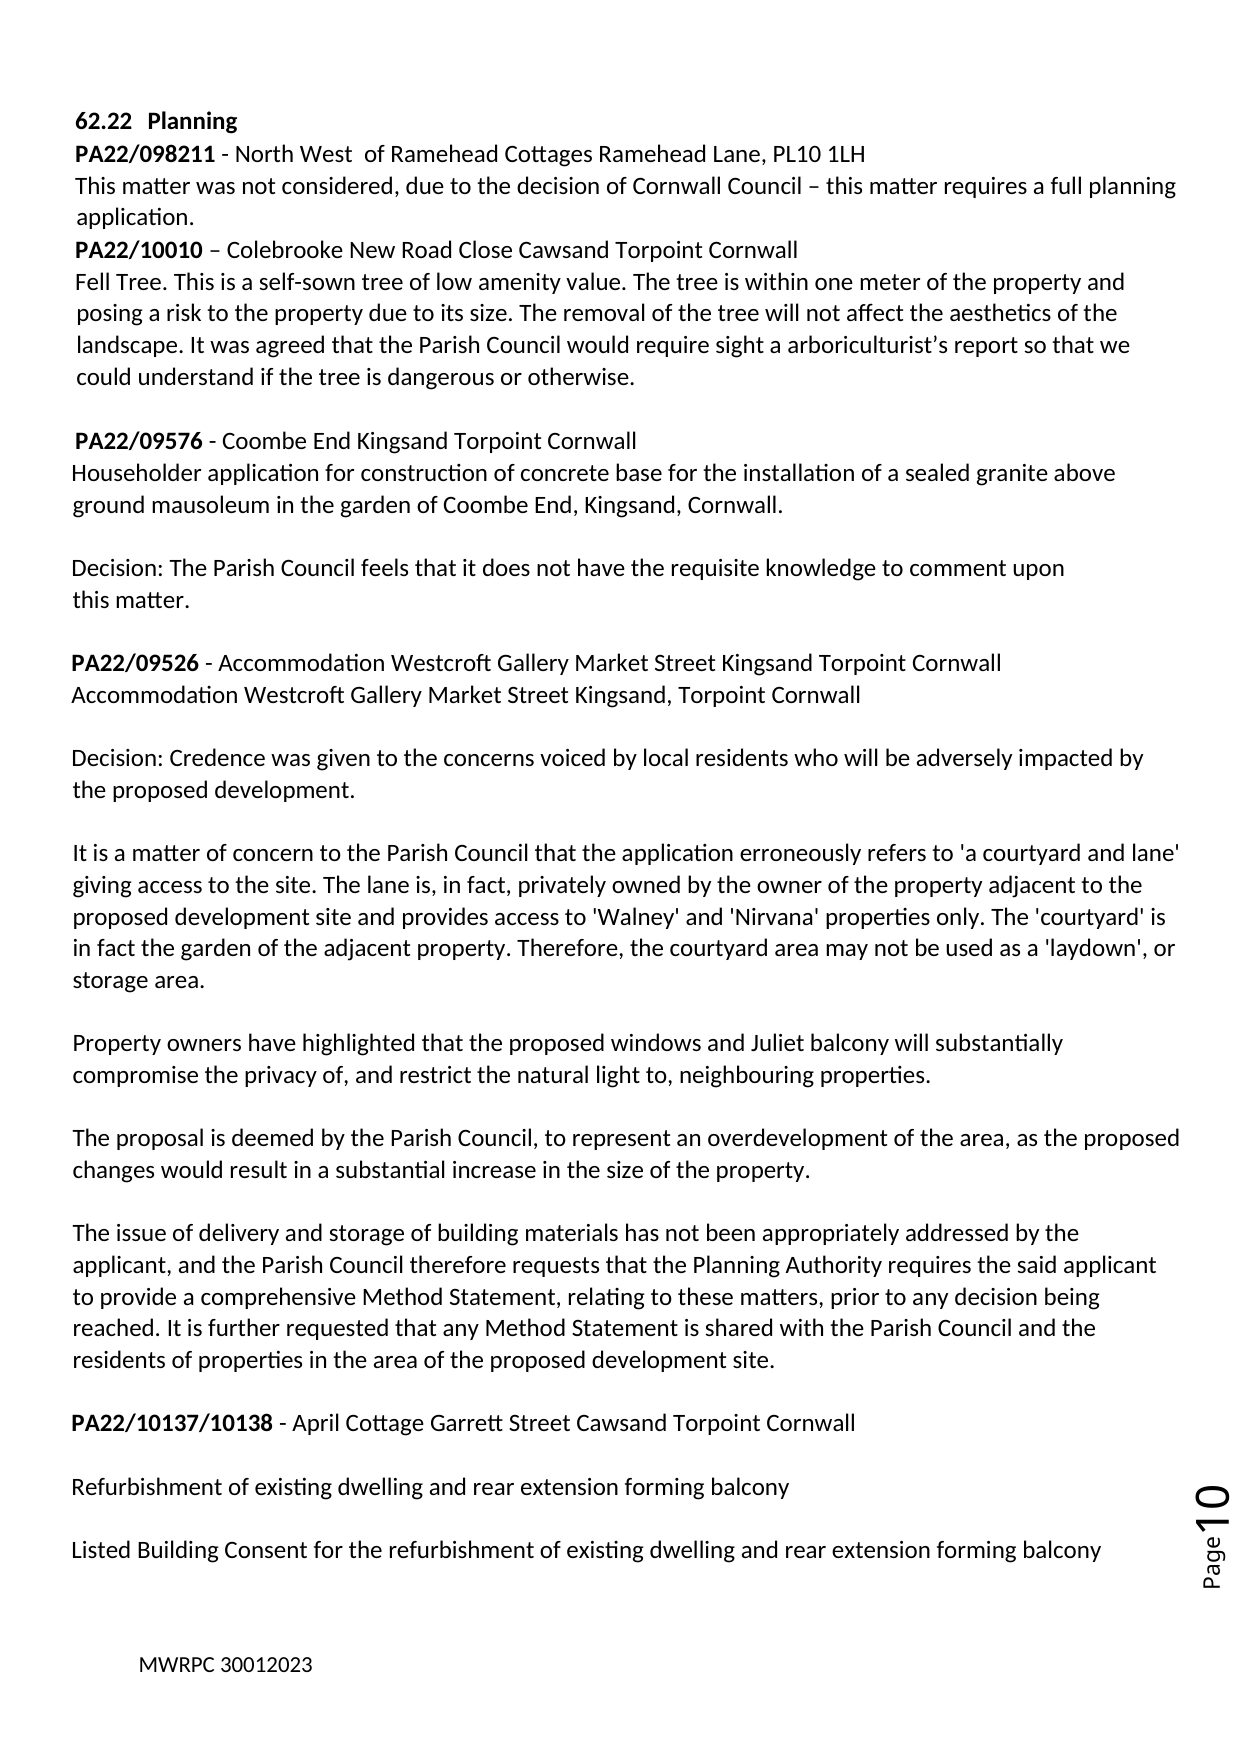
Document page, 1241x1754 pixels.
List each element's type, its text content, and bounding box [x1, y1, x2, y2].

list PA22/10137/10138 - April Cottage Garrett Street Cawsand Torpoint Cornwall [71, 1407, 1181, 1438]
text PA22/098211 - North West of Ramehead Cottages Ramehead Lane, PL10 1LH [75, 138, 1181, 168]
text This matter was not considered, due to the decision of Cornwall Council – this matter requires a full planning application. [75, 170, 1181, 232]
list Householder application for construction of concrete base for the installation of a sealed granite above ground mausoleum in the garden of Coombe End, Kingsand, Cornwall. [71, 457, 1181, 520]
text 62.22 Planning [75, 106, 1181, 136]
text PA22/09576 - Coombe End Kingsand Torpoint Cornwall [75, 425, 1181, 456]
text PA22/10010 – Colebrooke New Road Close Cawsand Torpoint Cornwall [75, 234, 1181, 264]
list Decision: The Parish Council feels that it does not have the requisite knowledge to comment upon this matter. [71, 552, 1181, 615]
list Accommodation Westcroft Gallery Market Street Kingsand, Torpoint Cornwall [71, 679, 1181, 710]
list Refurbishment of existing dwelling and rear extension forming balcony [71, 1471, 1181, 1501]
list Decision: Credence was given to the concerns voiced by local residents who will be adversely impacted by the proposed development. It is a matter of concern to the Parish Council that the application erroneously refers to 'a courtyard and lane' giving access to the site. The lane is, in fact, privately owned by the owner of the property adjacent to the proposed development site and provides access to 'Walney' and 'Nirvana' properties only. The 'courtyard' is in fact the garden of the adjacent property. Therefore, the courtyard area may not be used as a 'laydown', or storage area. Property owners have highlighted that the proposed windows and Juliet balcony will substantially compromise the privacy of, and restrict the natural light to, neighbouring properties. The proposal is deemed by the Parish Council, to represent an overdevelopment of the area, as the proposed changes would result in a substantial increase in the size of the property. The issue of delivery and storage of building materials has not been appropriately addressed by the applicant, and the Parish Council therefore requests that the Planning Authority requires the said applicant to provide a comprehensive Method Statement, relating to these matters, prior to any decision being reached. It is further requested that any Method Statement is shared with the Parish Council and the residents of properties in the area of the proposed development site. [71, 742, 1181, 1375]
text Fell Tree. This is a self-sown tree of low amenity value. The tree is within one meter of the property and posing a risk to the property due to its size. The removal of the tree will not affect the aesthetics of the landscape. It was agreed that the Parish Council would require sight a arboriculturist’s report so that we could understand if the tree is dangerous or otherwise. [75, 266, 1181, 391]
list Listed Building Consent for the refurbishment of existing dwelling and rear extension forming balcony [71, 1534, 1181, 1565]
list PA22/09526 - Accommodation Westcroft Gallery Market Street Kingsand Torpoint Cornwall [71, 647, 1181, 678]
